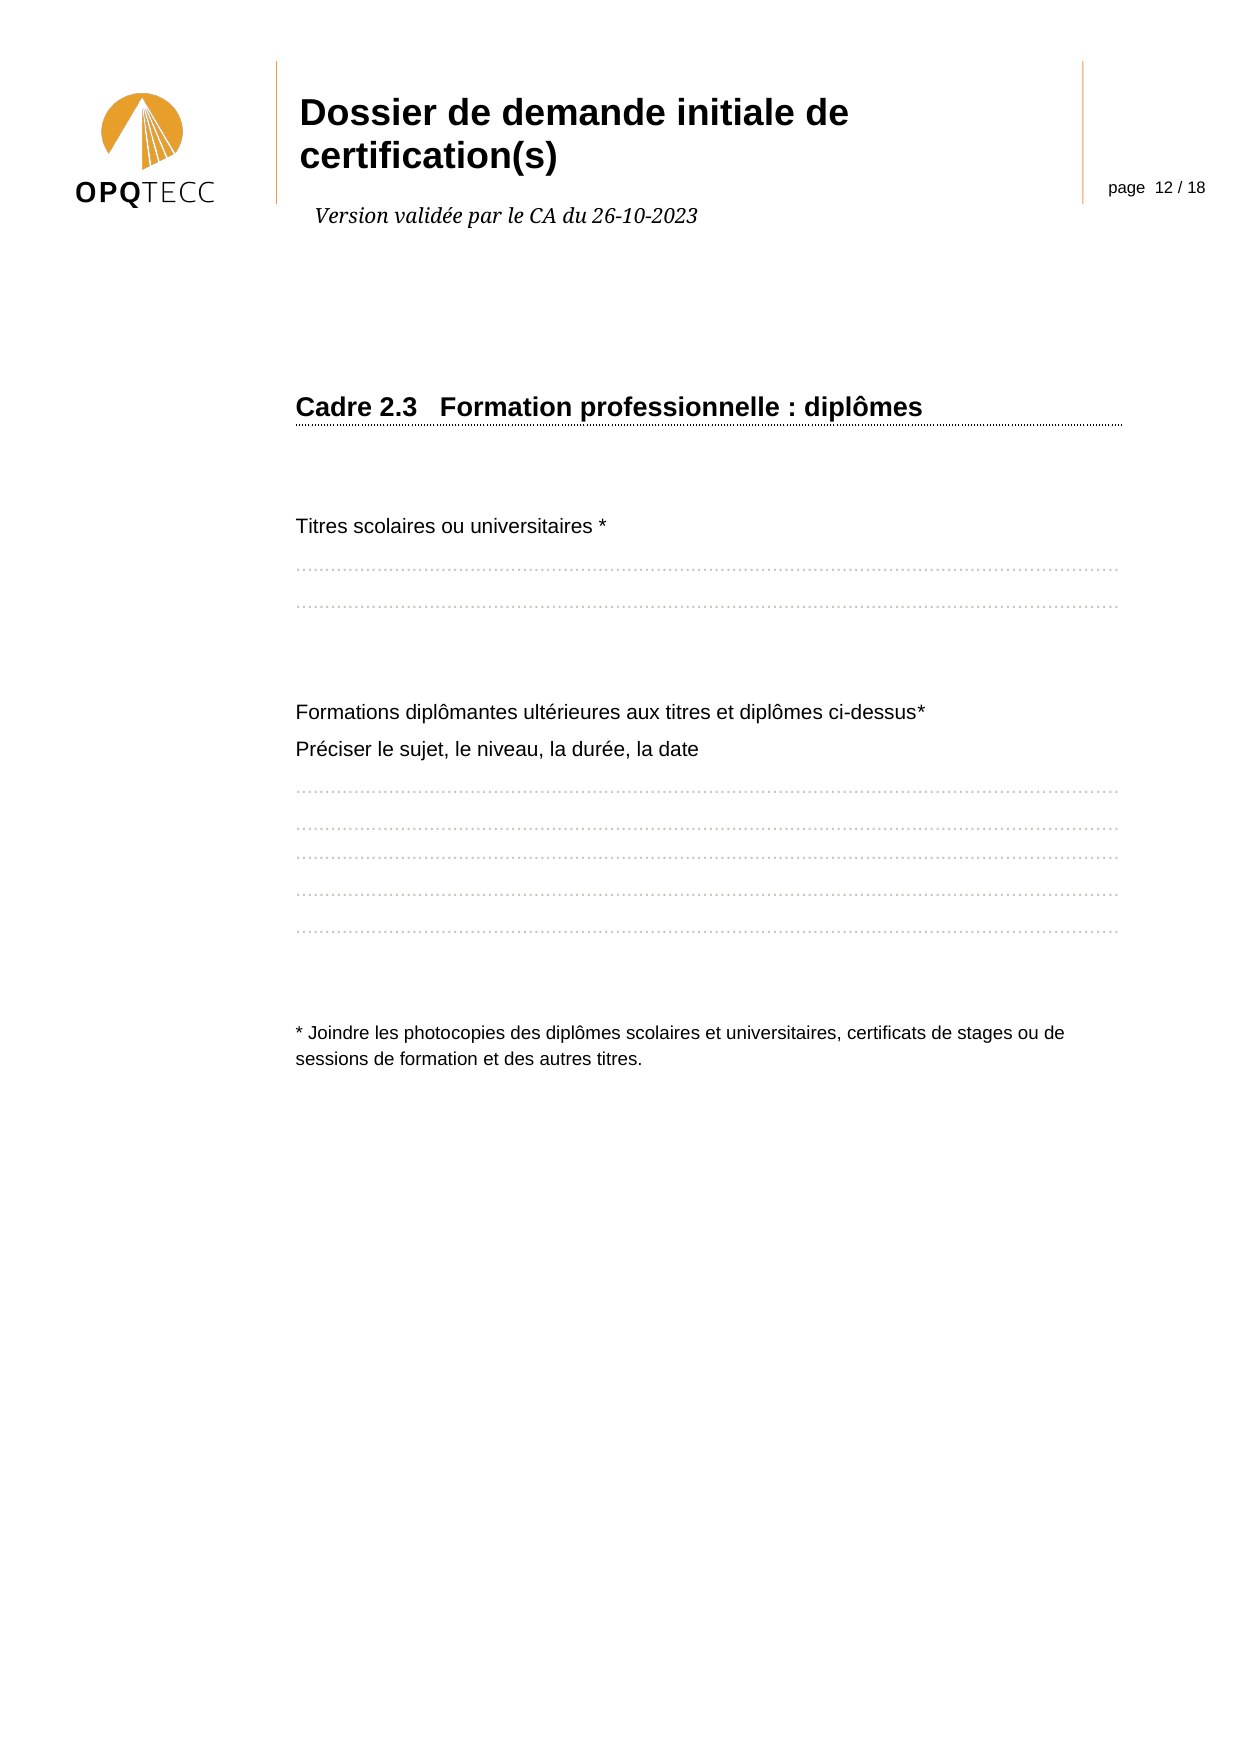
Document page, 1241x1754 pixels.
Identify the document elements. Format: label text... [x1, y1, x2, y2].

text Formations diplômantes ultérieures aux titres et diplômes ci-dessus* [295, 700, 1122, 724]
picture [76, 93, 214, 208]
text Préciser le sujet, le niveau, la durée, la date [295, 737, 1122, 761]
text * Joindre les photocopies des diplômes scolaires et universitaires, certificats de stages ou de sessions de formation et des autres titres. [295, 1022, 1122, 1069]
text Titres scolaires ou universitaires * [295, 514, 1122, 538]
subtitle Cadre 2.3 Formation professionnelle : diplômes [295, 391, 1122, 426]
